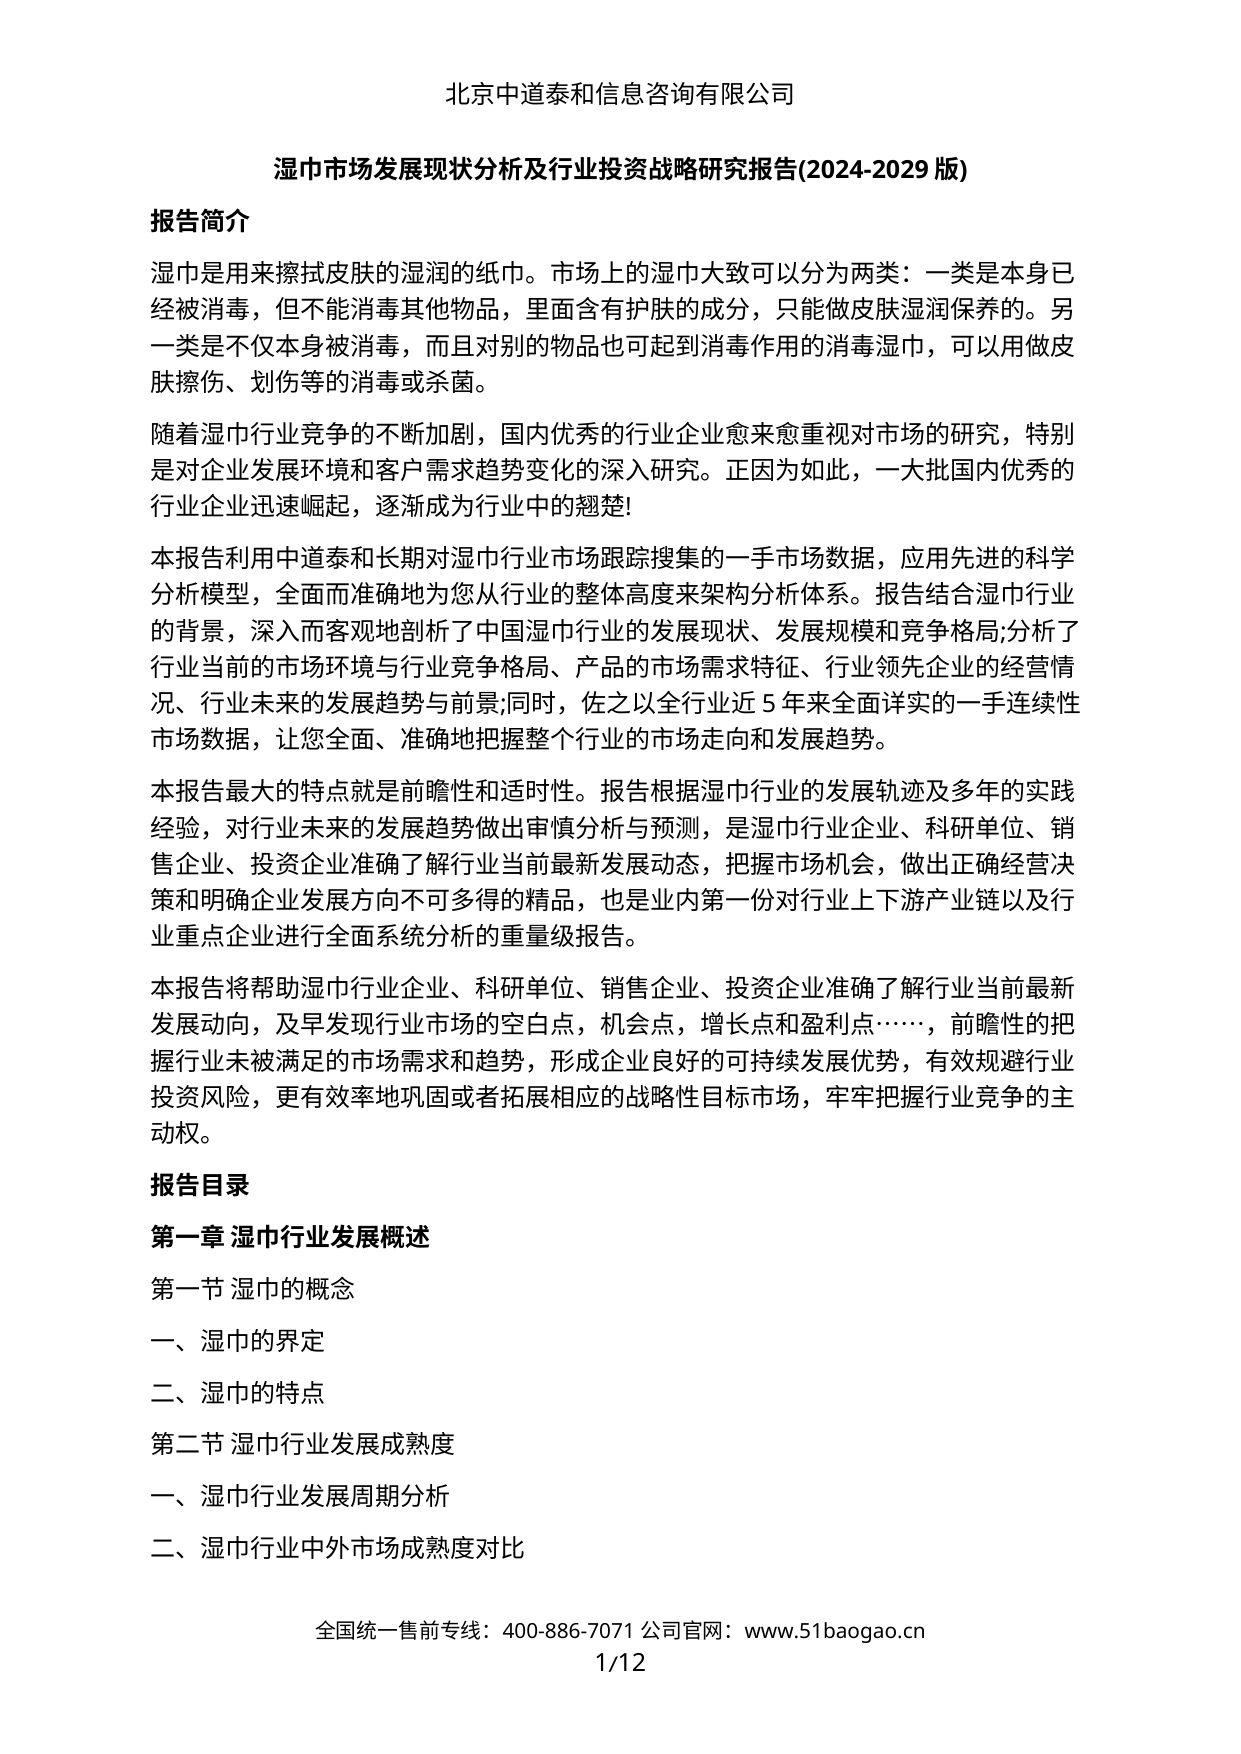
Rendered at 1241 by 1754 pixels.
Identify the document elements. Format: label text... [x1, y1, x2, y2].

text 湿巾是用来擦拭皮肤的湿润的纸巾。市场上的湿巾大致可以分为两类：一类是本身已经被消毒，但不能消毒其他物品，里面含有护肤的成分，只能做皮肤湿润保养的。另一类是不仅本身被消毒，而且对别的物品也可起到消毒作用的消毒湿巾，可以用做皮肤擦伤、划伤等的消毒或杀菌。 [150, 254, 1090, 399]
text 第二节 湿巾行业发展成熟度 [150, 1425, 1090, 1461]
text 本报告利用中道泰和长期对湿巾行业市场跟踪搜集的一手市场数据，应用先进的科学分析模型，全面而准确地为您从行业的整体高度来架构分析体系。报告结合湿巾行业的背景，深入而客观地剖析了中国湿巾行业的发展现状、发展规模和竞争格局;分析了行业当前的市场环境与行业竞争格局、产品的市场需求特征、行业领先企业的经营情况、行业未来的发展趋势与前景;同时，佐之以全行业近5年来全面详实的一手连续性市场数据，让您全面、准确地把握整个行业的市场走向和发展趋势。 [150, 539, 1090, 756]
text 一、湿巾的界定 [150, 1321, 1090, 1357]
text 湿巾市场发展现状分析及行业投资战略研究报告(2024-2029版) [150, 150, 1090, 186]
text 一、湿巾行业发展周期分析 [150, 1477, 1090, 1513]
text 第一章 湿巾行业发展概述 [150, 1217, 1090, 1254]
text 本报告最大的特点就是前瞻性和适时性。报告根据湿巾行业的发展轨迹及多年的实践经验，对行业未来的发展趋势做出审慎分析与预测，是湿巾行业企业、科研单位、销售企业、投资企业准确了解行业当前最新发展动态，把握市场机会，做出正确经营决策和明确企业发展方向不可多得的精品，也是业内第一份对行业上下游产业链以及行业重点企业进行全面系统分析的重量级报告。 [150, 772, 1090, 953]
text 随着湿巾行业竞争的不断加剧，国内优秀的行业企业愈来愈重视对市场的研究，特别是对企业发展环境和客户需求趋势变化的深入研究。正因为如此，一大批国内优秀的行业企业迅速崛起，逐渐成为行业中的翘楚! [150, 414, 1090, 523]
text 报告简介 [150, 202, 1090, 238]
text 报告目录 [150, 1166, 1090, 1202]
text 本报告将帮助湿巾行业企业、科研单位、销售企业、投资企业准确了解行业当前最新发展动向，及早发现行业市场的空白点，机会点，增长点和盈利点……，前瞻性的把握行业未被满足的市场需求和趋势，形成企业良好的可持续发展优势，有效规避行业投资风险，更有效率地巩固或者拓展相应的战略性目标市场，牢牢把握行业竞争的主动权。 [150, 969, 1090, 1150]
text 二、湿巾的特点 [150, 1373, 1090, 1409]
text 第一节 湿巾的概念 [150, 1269, 1090, 1306]
text 二、湿巾行业中外市场成熟度对比 [150, 1529, 1090, 1565]
